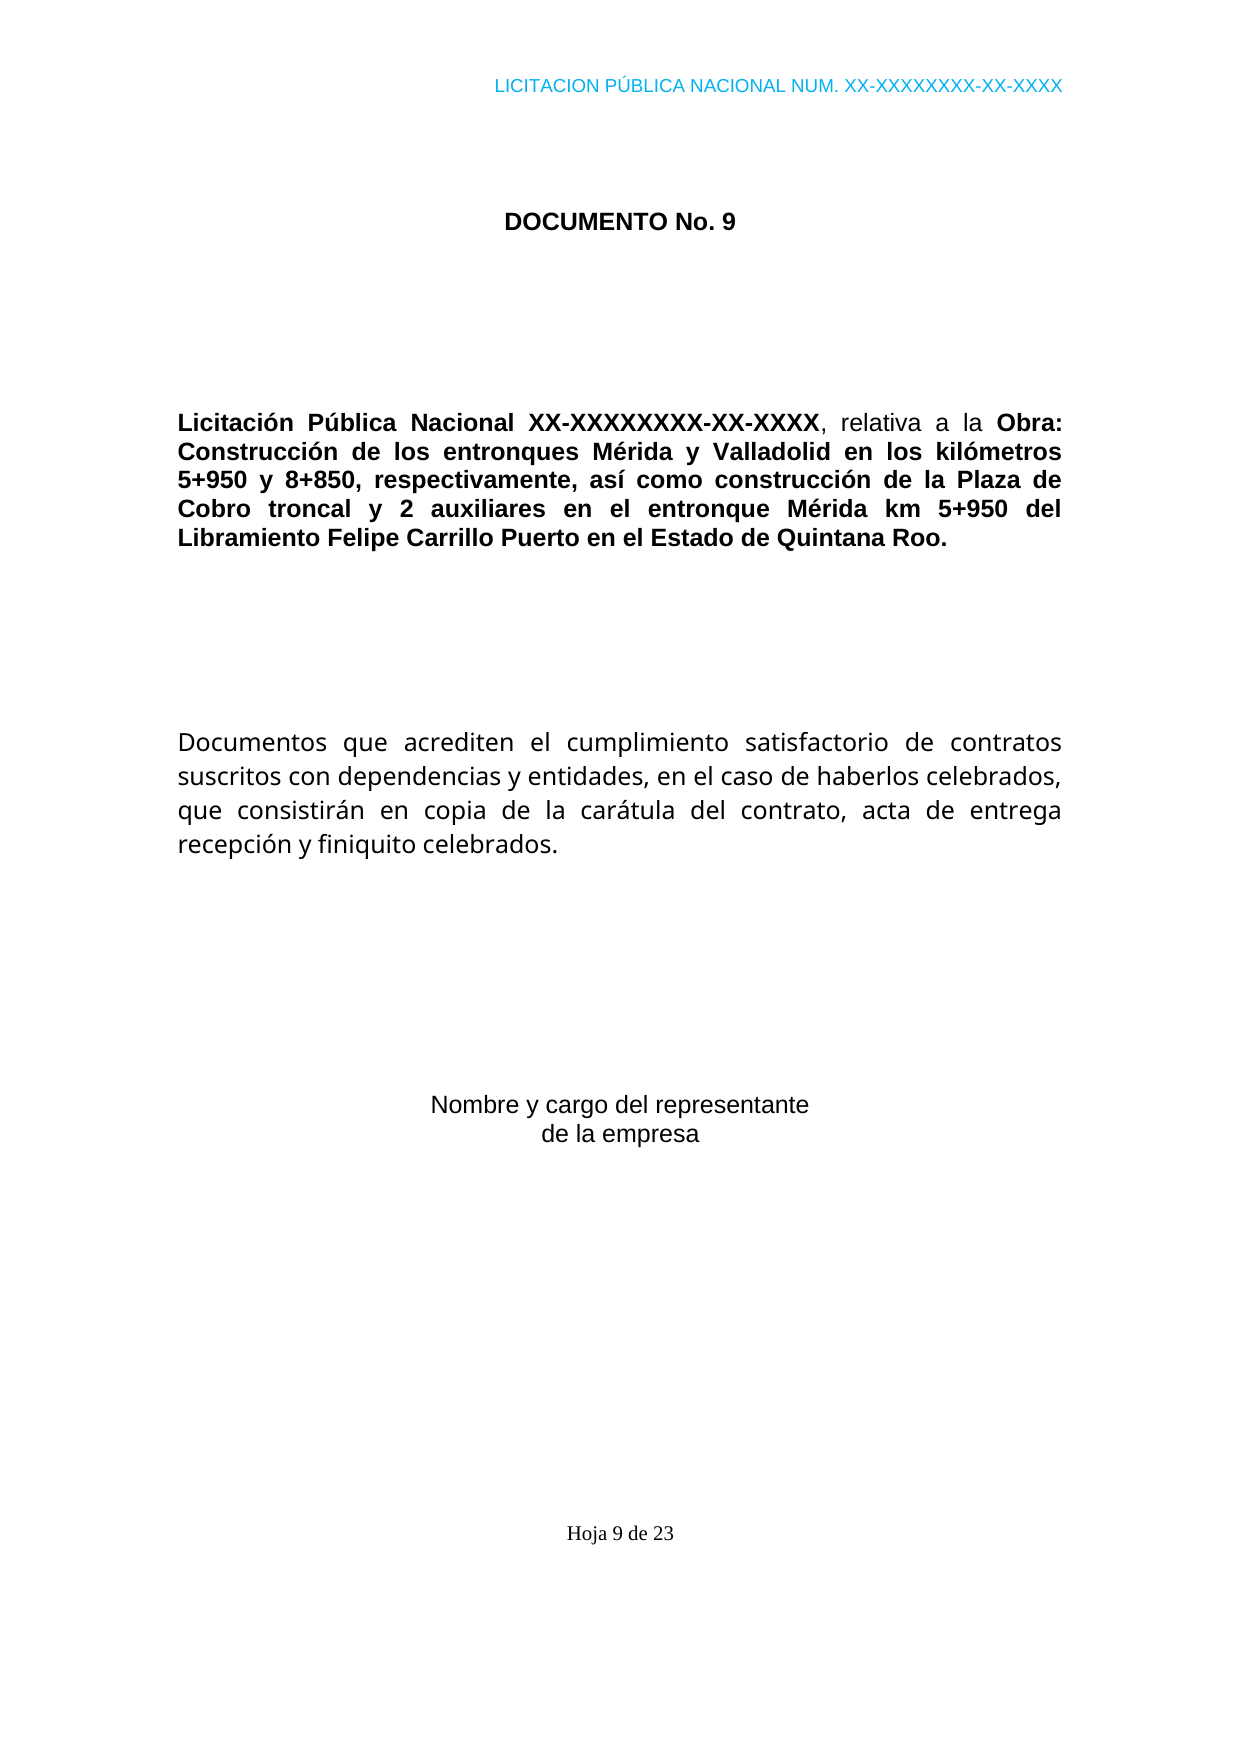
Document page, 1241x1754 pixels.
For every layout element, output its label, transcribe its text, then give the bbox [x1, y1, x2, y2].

text Nombre y cargo del representante [177, 1091, 1063, 1119]
text Documentos que acrediten el cumplimiento satisfactorio de contratos suscritos con dependencias y entidades, en el caso de haberlos celebrados, que consistirán en copia de la carátula del contrato, acta de entrega recepción y finiquito celebrados. [177, 724, 1063, 861]
text Licitación Pública Nacional XX-XXXXXXXX-XX-XXXX, relativa a la Obra: Construcción de los entronques Mérida y Valladolid en los kilómetros 5+950 y 8+850, respectivamente, así como construcción de la Plaza de Cobro troncal y 2 auxiliares en el entronque Mérida km 5+950 del Libramiento Felipe Carrillo Puerto en el Estado de Quintana Roo. [177, 408, 1063, 552]
text de la empresa [177, 1119, 1063, 1148]
text DOCUMENTO No. 9 [177, 207, 1063, 236]
